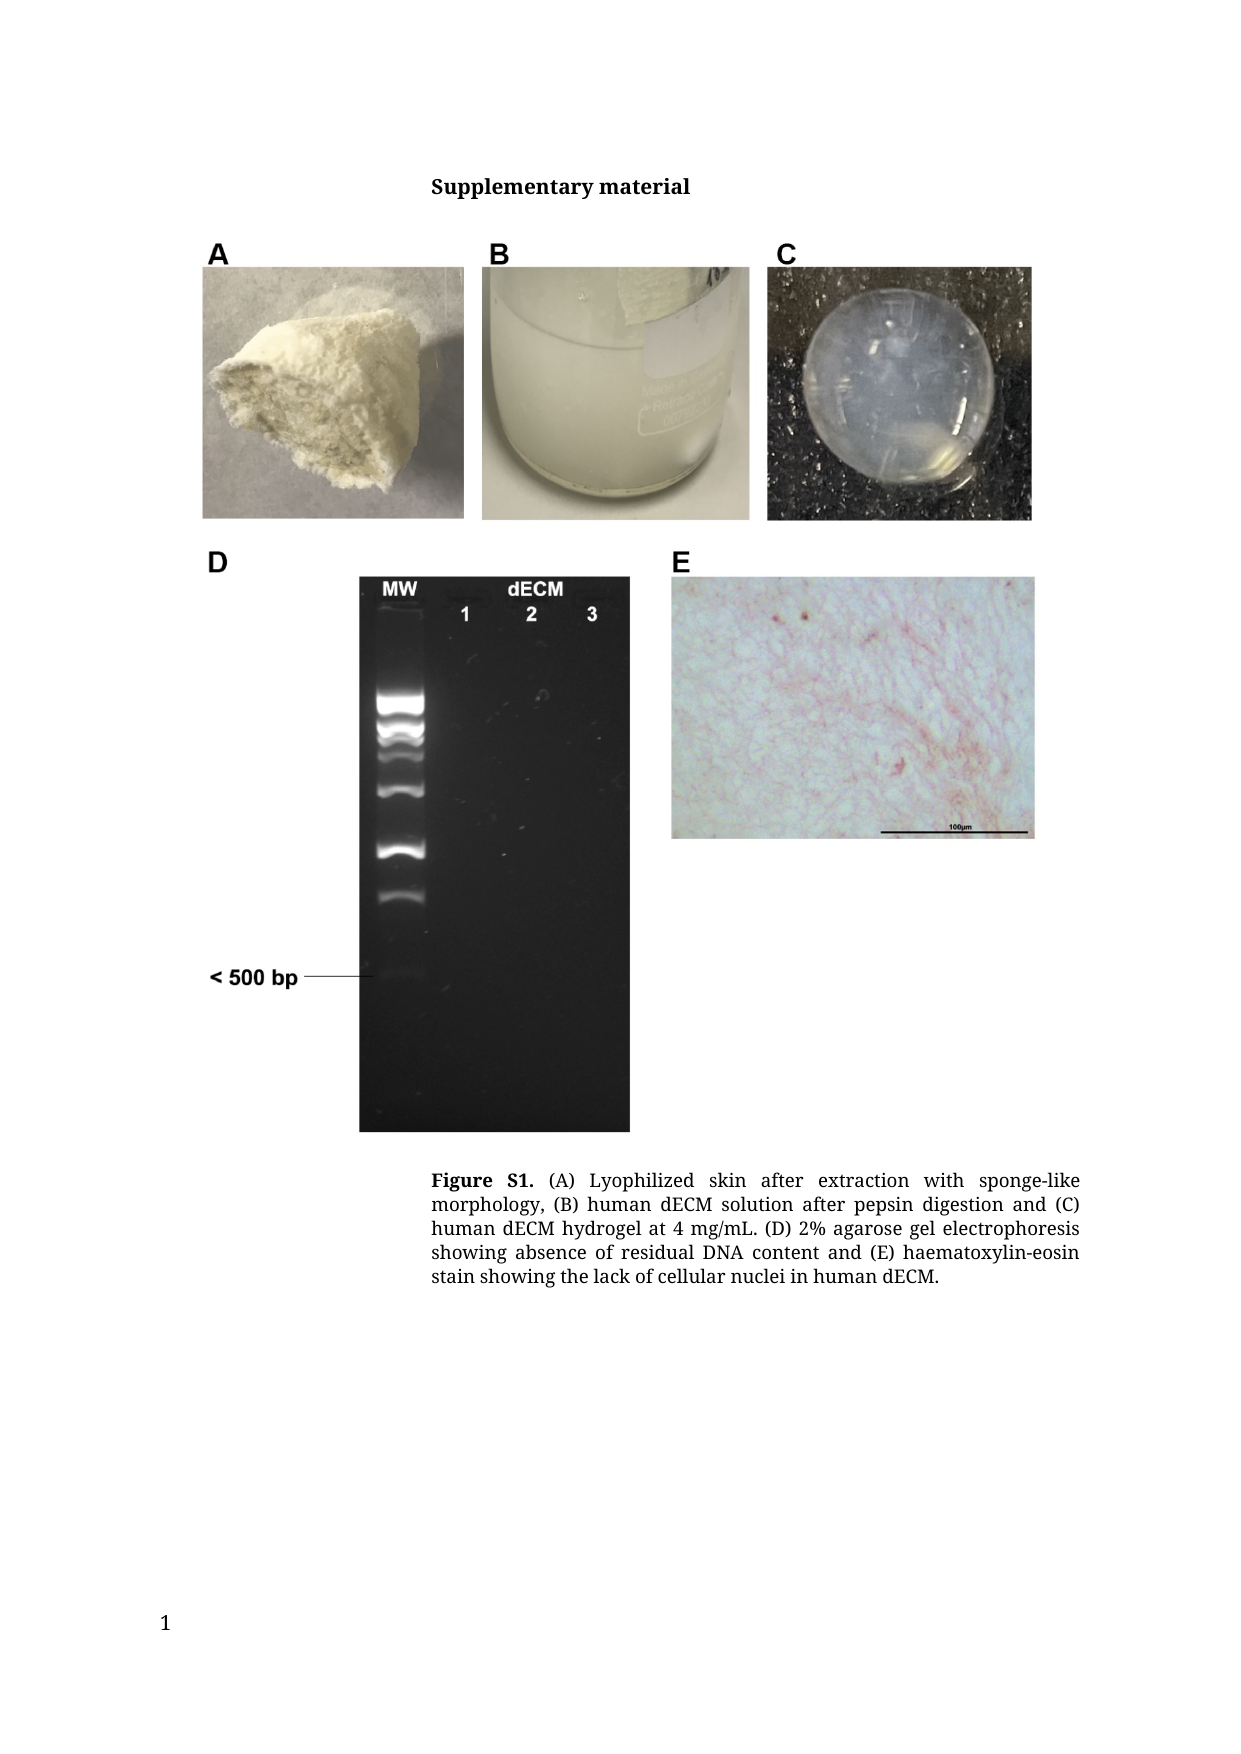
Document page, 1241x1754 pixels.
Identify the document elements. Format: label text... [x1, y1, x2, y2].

subtitle Supplementary material [431, 173, 1081, 200]
text Figure S1. (A) Lyophilized skin after extraction with sponge-like morphology, (B) human dECM solution after pepsin digestion and (C) human dECM hydrogel at 4 mg/mL. (D) 2% agarose gel electrophoresis showing absence of residual DNA content and (E) haematoxylin-eosin stain showing the lack of cellular nuclei in human dECM. [431, 1168, 1081, 1289]
picture [181, 225, 1059, 1156]
